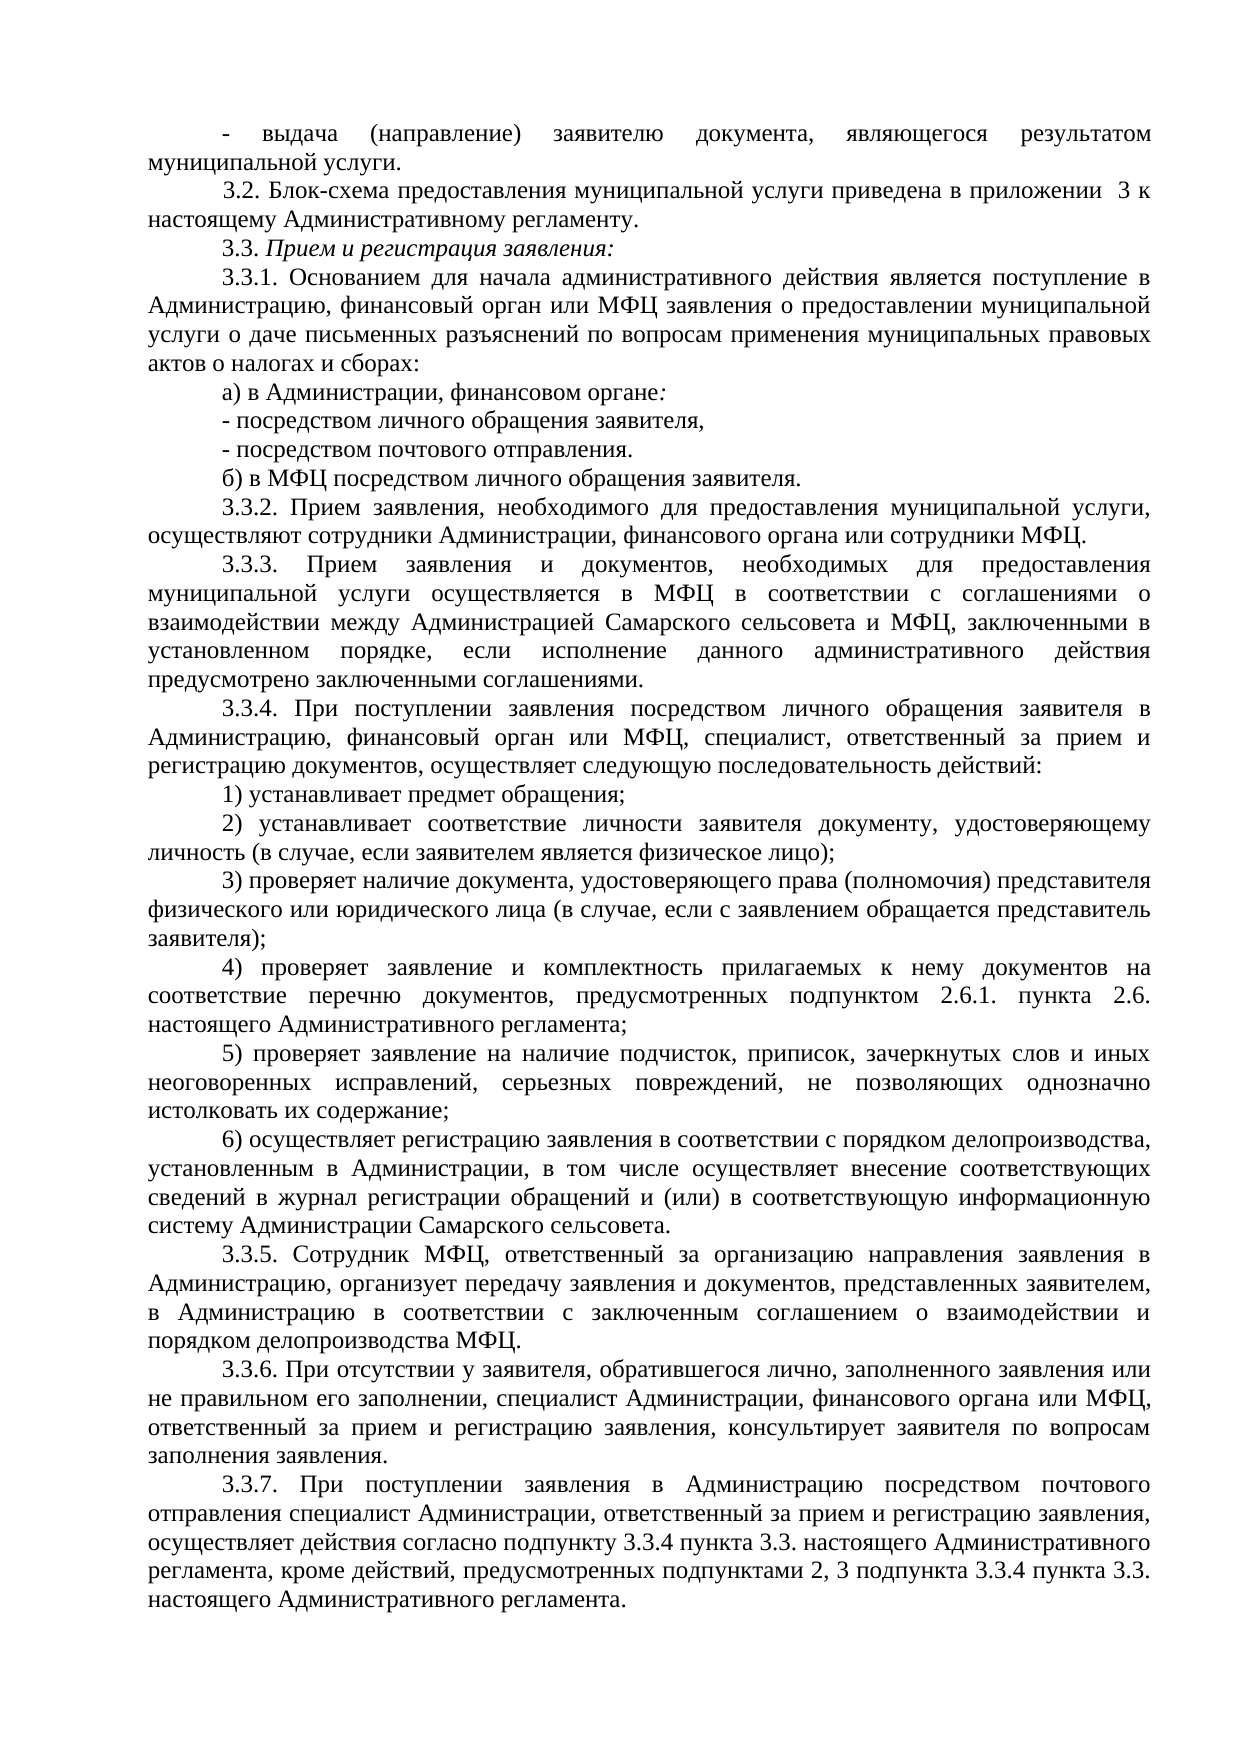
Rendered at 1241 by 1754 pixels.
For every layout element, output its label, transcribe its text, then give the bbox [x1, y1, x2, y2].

text 2) устанавливает соответствие личности заявителя документу, удостоверяющему личность (в случае, если заявителем является физическое лицо); [148, 808, 1152, 866]
text 3.3.1. Основанием для начала административного действия является поступление в Администрацию, финансовый орган или МФЦ заявления о предоставлении муниципальной услуги о даче письменных разъяснений по вопросам применения муниципальных правовых актов о налогах и сборах: [148, 262, 1152, 377]
text 6) осуществляет регистрацию заявления в соответствии с порядком делопроизводства, установленным в Администрации, в том числе осуществляет внесение соответствующих сведений в журнал регистрации обращений и (или) в соответствующую информационную систему Администрации Самарского сельсовета. [148, 1124, 1152, 1239]
text - посредством личного обращения заявителя, [148, 406, 1152, 434]
text 1) устанавливает предмет обращения; [148, 779, 1152, 808]
text 4) проверяет заявление и комплектность прилагаемых к нему документов на соответствие перечню документов, предусмотренных подпунктом 2.6.1. пункта 2.6. настоящего Административного регламента; [148, 952, 1152, 1038]
text б) в МФЦ посредством личного обращения заявителя. [148, 463, 1152, 492]
text 3.3.3. Прием заявления и документов, необходимых для предоставления муниципальной услуги осуществляется в МФЦ в соответствии с соглашениями о взаимодействии между Администрацией Самарского сельсовета и МФЦ, заключенными в установленном порядке, если исполнение данного административного действия предусмотрено заключенными соглашениями. [148, 549, 1152, 693]
text - выдача (направление) заявителю документа, являющегося результатом муниципальной услуги. [148, 118, 1152, 176]
text 5) проверяет заявление на наличие подчисток, приписок, зачеркнутых слов и иных неоговоренных исправлений, серьезных повреждений, не позволяющих однозначно истолковать их содержание; [148, 1038, 1152, 1124]
text - посредством почтового отправления. [148, 434, 1152, 463]
text 3.3.7. При поступлении заявления в Администрацию посредством почтового отправления специалист Администрации, ответственный за прием и регистрацию заявления, осуществляет действия согласно подпункту 3.3.4 пункта 3.3. настоящего Административного регламента, кроме действий, предусмотренных подпунктами 2, 3 подпункта 3.3.4 пункта 3.3. настоящего Административного регламента. [148, 1469, 1152, 1613]
text 3.2. Блок-схема предоставления муниципальной услуги приведена в приложении 3 к настоящему Административному регламенту. [148, 176, 1152, 233]
text 3) проверяет наличие документа, удостоверяющего права (полномочия) представителя физического или юридического лица (в случае, если с заявлением обращается представитель заявителя); [148, 866, 1152, 952]
text 3.3.6. При отсутствии у заявителя, обратившегося лично, заполненного заявления или не правильном его заполнении, специалист Администрации, финансового органа или МФЦ, ответственный за прием и регистрацию заявления, консультирует заявителя по вопросам заполнения заявления. [148, 1354, 1152, 1469]
text а) в Администрации, финансовом органе: [148, 377, 1152, 406]
text 3.3. Прием и регистрация заявления: [148, 233, 1152, 262]
text 3.3.4. При поступлении заявления посредством личного обращения заявителя в Администрацию, финансовый орган или МФЦ, специалист, ответственный за прием и регистрацию документов, осуществляет следующую последовательность действий: [148, 693, 1152, 779]
text 3.3.5. Сотрудник МФЦ, ответственный за организацию направления заявления в Администрацию, организует передачу заявления и документов, представленных заявителем, в Администрацию в соответствии с заключенным соглашением о взаимодействии и порядком делопроизводства МФЦ. [148, 1239, 1152, 1354]
text 3.3.2. Прием заявления, необходимого для предоставления муниципальной услуги, осуществляют сотрудники Администрации, финансового органа или сотрудники МФЦ. [148, 492, 1152, 549]
